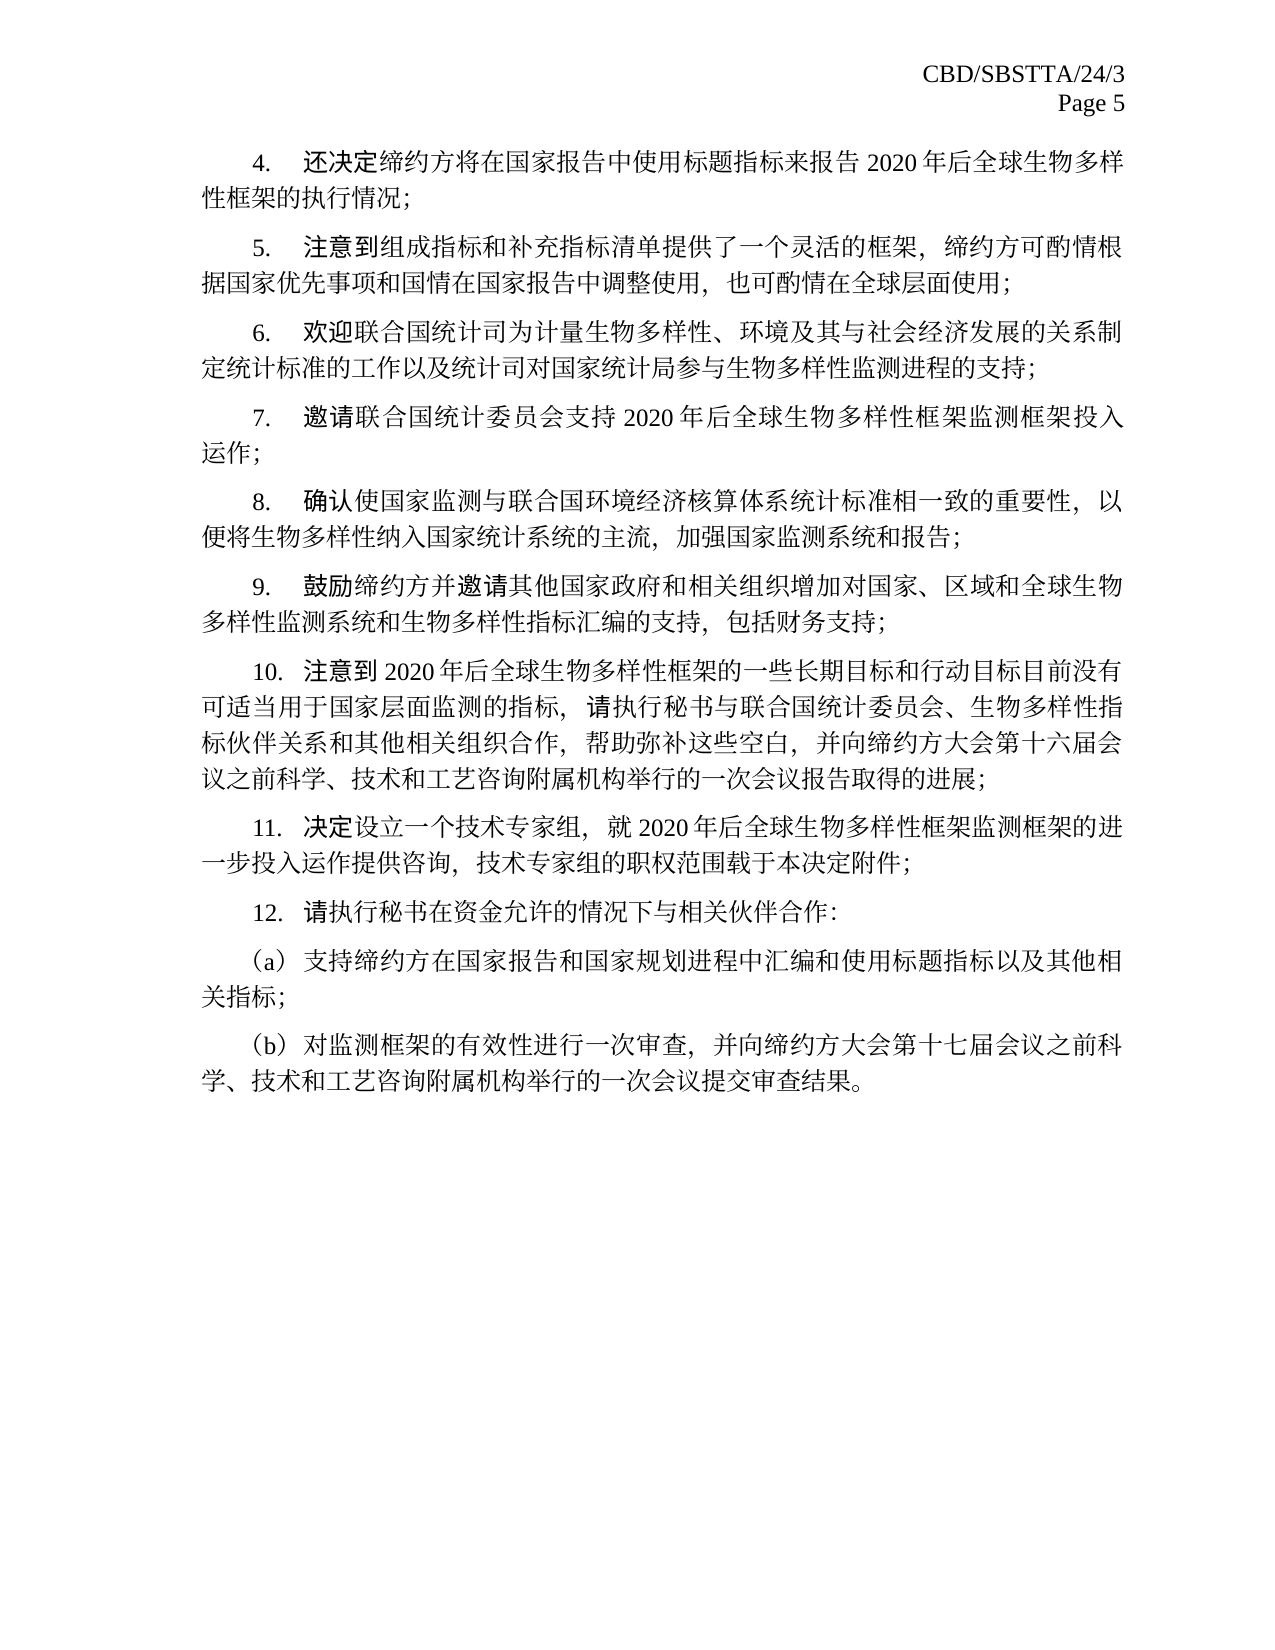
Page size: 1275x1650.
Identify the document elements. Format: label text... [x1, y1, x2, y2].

list 请执行秘书在资金允许的情况下与相关伙伴合作： [201, 893, 1125, 929]
list 注意到组成指标和补充指标清单提供了一个灵活的框架，缔约方可酌情根据国家优先事项和国情在国家报告中调整使用，也可酌情在全球层面使用； [201, 228, 1125, 300]
list 邀请联合国统计委员会支持2020年后全球生物多样性框架监测框架投入 运作； [201, 397, 1125, 469]
list 还决定缔约方将在国家报告中使用标题指标来报告2020年后全球生物多样性框架的执行情况； [201, 143, 1125, 215]
list 决定设立一个技术专家组，就2020年后全球生物多样性框架监测框架的进一步投入运作提供咨询，技术专家组的职权范围载于本决定附件； [201, 808, 1125, 880]
list 注意到2020年后全球生物多样性框架的一些长期目标和行动目标目前没有可适当用于国家层面监测的指标，请执行秘书与联合国统计委员会、生物多样性指标伙伴关系和其他相关组织合作，帮助弥补这些空白，并向缔约方大会第十六届会议之前科学、技术和工艺咨询附属机构举行的一次会议报告取得的进展； [201, 651, 1125, 795]
list 确认使国家监测与联合国环境经济核算体系统计标准相一致的重要性，以便将生物多样性纳入国家统计系统的主流，加强国家监测系统和报告； [201, 482, 1125, 554]
list 欢迎联合国统计司为计量生物多样性、环境及其与社会经济发展的关系制定统计标准的工作以及统计司对国家统计局参与生物多样性监测进程的支持； [201, 312, 1125, 384]
list 鼓励缔约方并邀请其他国家政府和相关组织增加对国家、区域和全球生物多样性监测系统和生物多样性指标汇编的支持，包括财务支持； [201, 566, 1125, 638]
list 支持缔约方在国家报告和国家规划进程中汇编和使用标题指标以及其他相关指标； [201, 941, 1125, 1013]
list 对监测框架的有效性进行一次审查，并向缔约方大会第十七届会议之前科学、技术和工艺咨询附属机构举行的一次会议提交审查结果。 [201, 1026, 1125, 1098]
